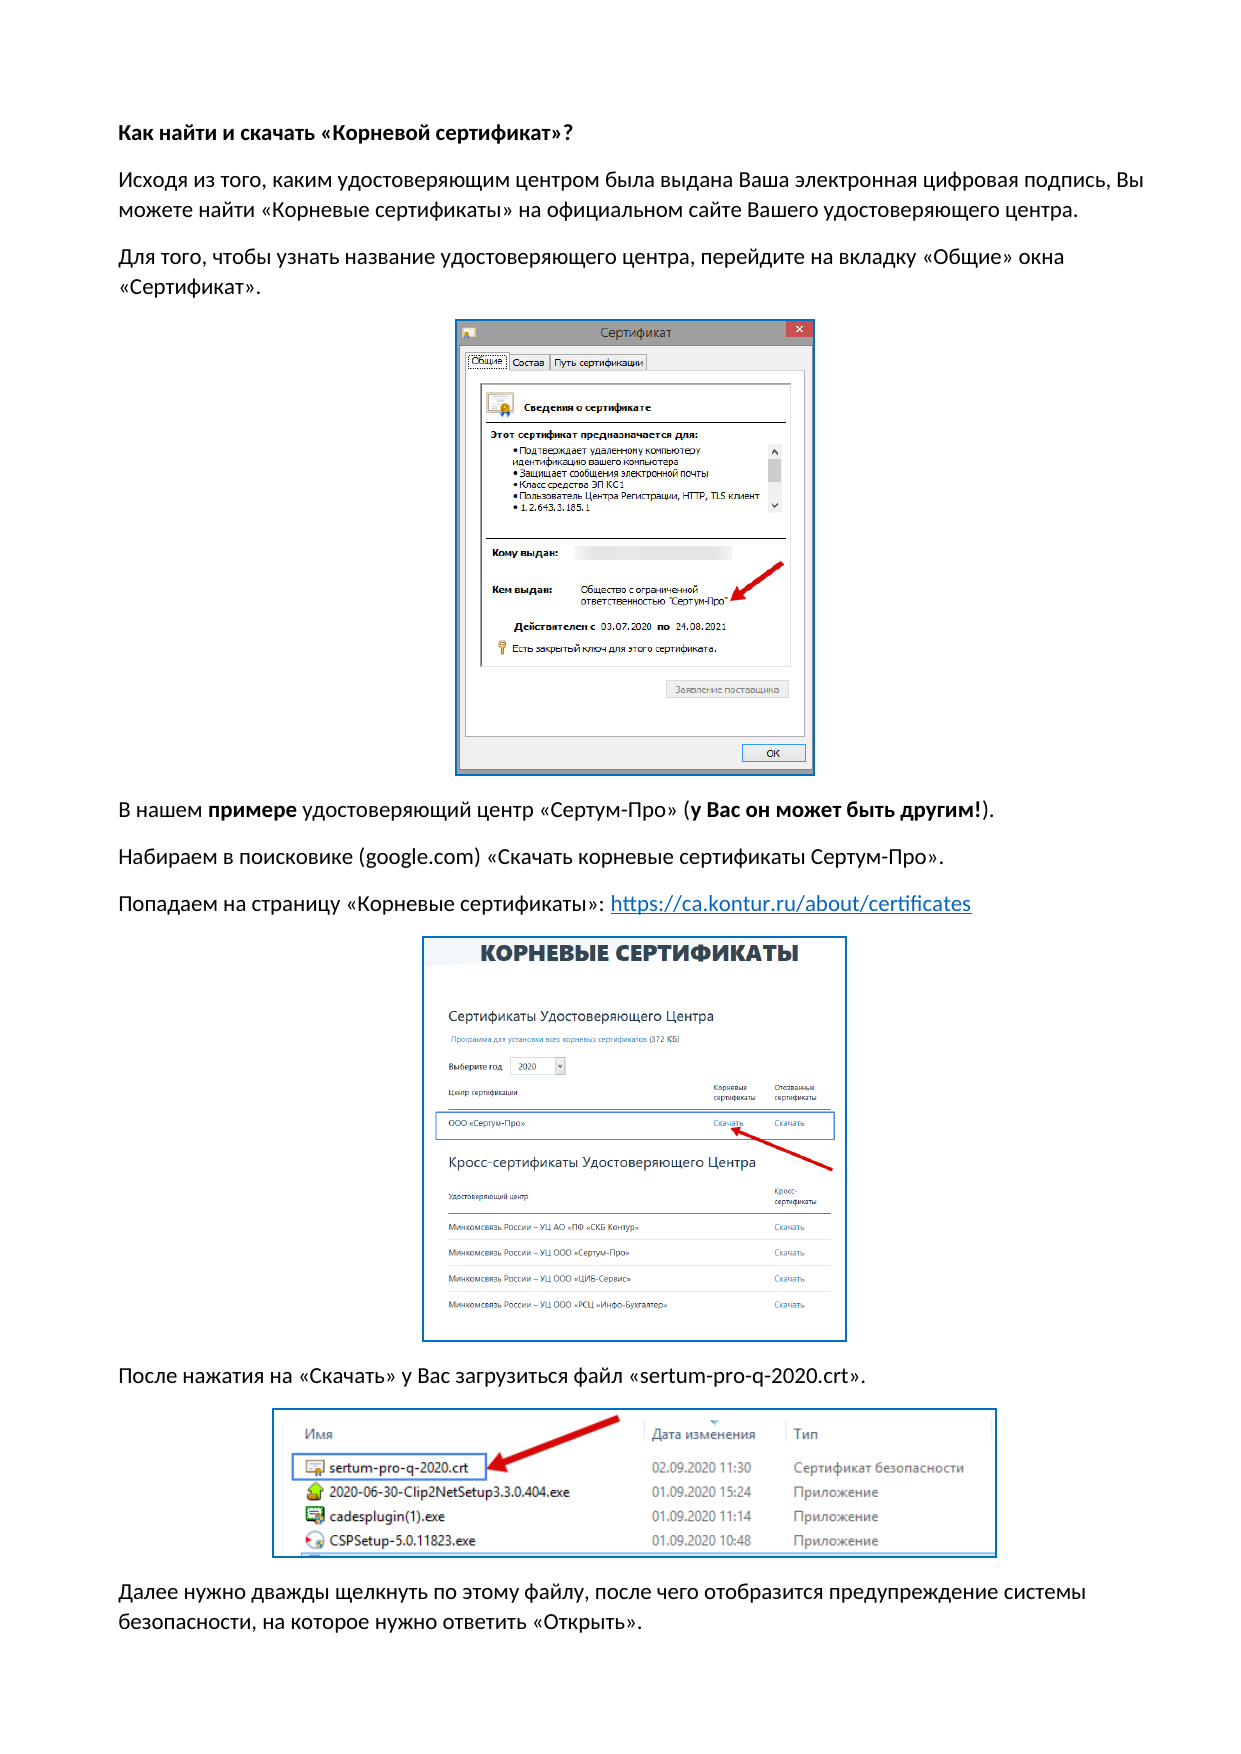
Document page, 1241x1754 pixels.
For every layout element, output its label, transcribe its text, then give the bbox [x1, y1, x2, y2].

text Попадаем на страницу «Корневые сертификаты»: https://ca.kontur.ru/about/certificates [118, 889, 1152, 917]
text После нажатия на «Скачать» у Вас загрузиться файл «sertum-pro-q-2020.crt». [118, 1361, 1152, 1389]
text Как найти и скачать «Корневой сертификат»? [118, 118, 1152, 146]
text Набираем в поисковике (google.com) «Скачать корневые сертификаты Сертум-Про». [118, 842, 1152, 870]
text Для того, чтобы узнать название удостоверяющего центра, перейдите на вкладку «Общие» окна «Сертификат». [118, 242, 1152, 300]
picture [274, 1410, 995, 1556]
text Исходя из того, каким удостоверяющим центром была выдана Ваша электронная цифровая подпись, Вы можете найти «Корневые сертификаты» на официальном сайте Вашего удостоверяющего центра. [118, 165, 1152, 223]
text Далее нужно дважды щелкнуть по этому файлу, после чего отобразится предупреждение системы безопасности, на которое нужно ответить «Открыть». [118, 1577, 1152, 1635]
text В нашем примере удостоверяющий центр «Сертум-Про» (у Вас он может быть другим!). [118, 795, 1152, 823]
picture [457, 321, 813, 774]
picture [424, 938, 845, 1340]
